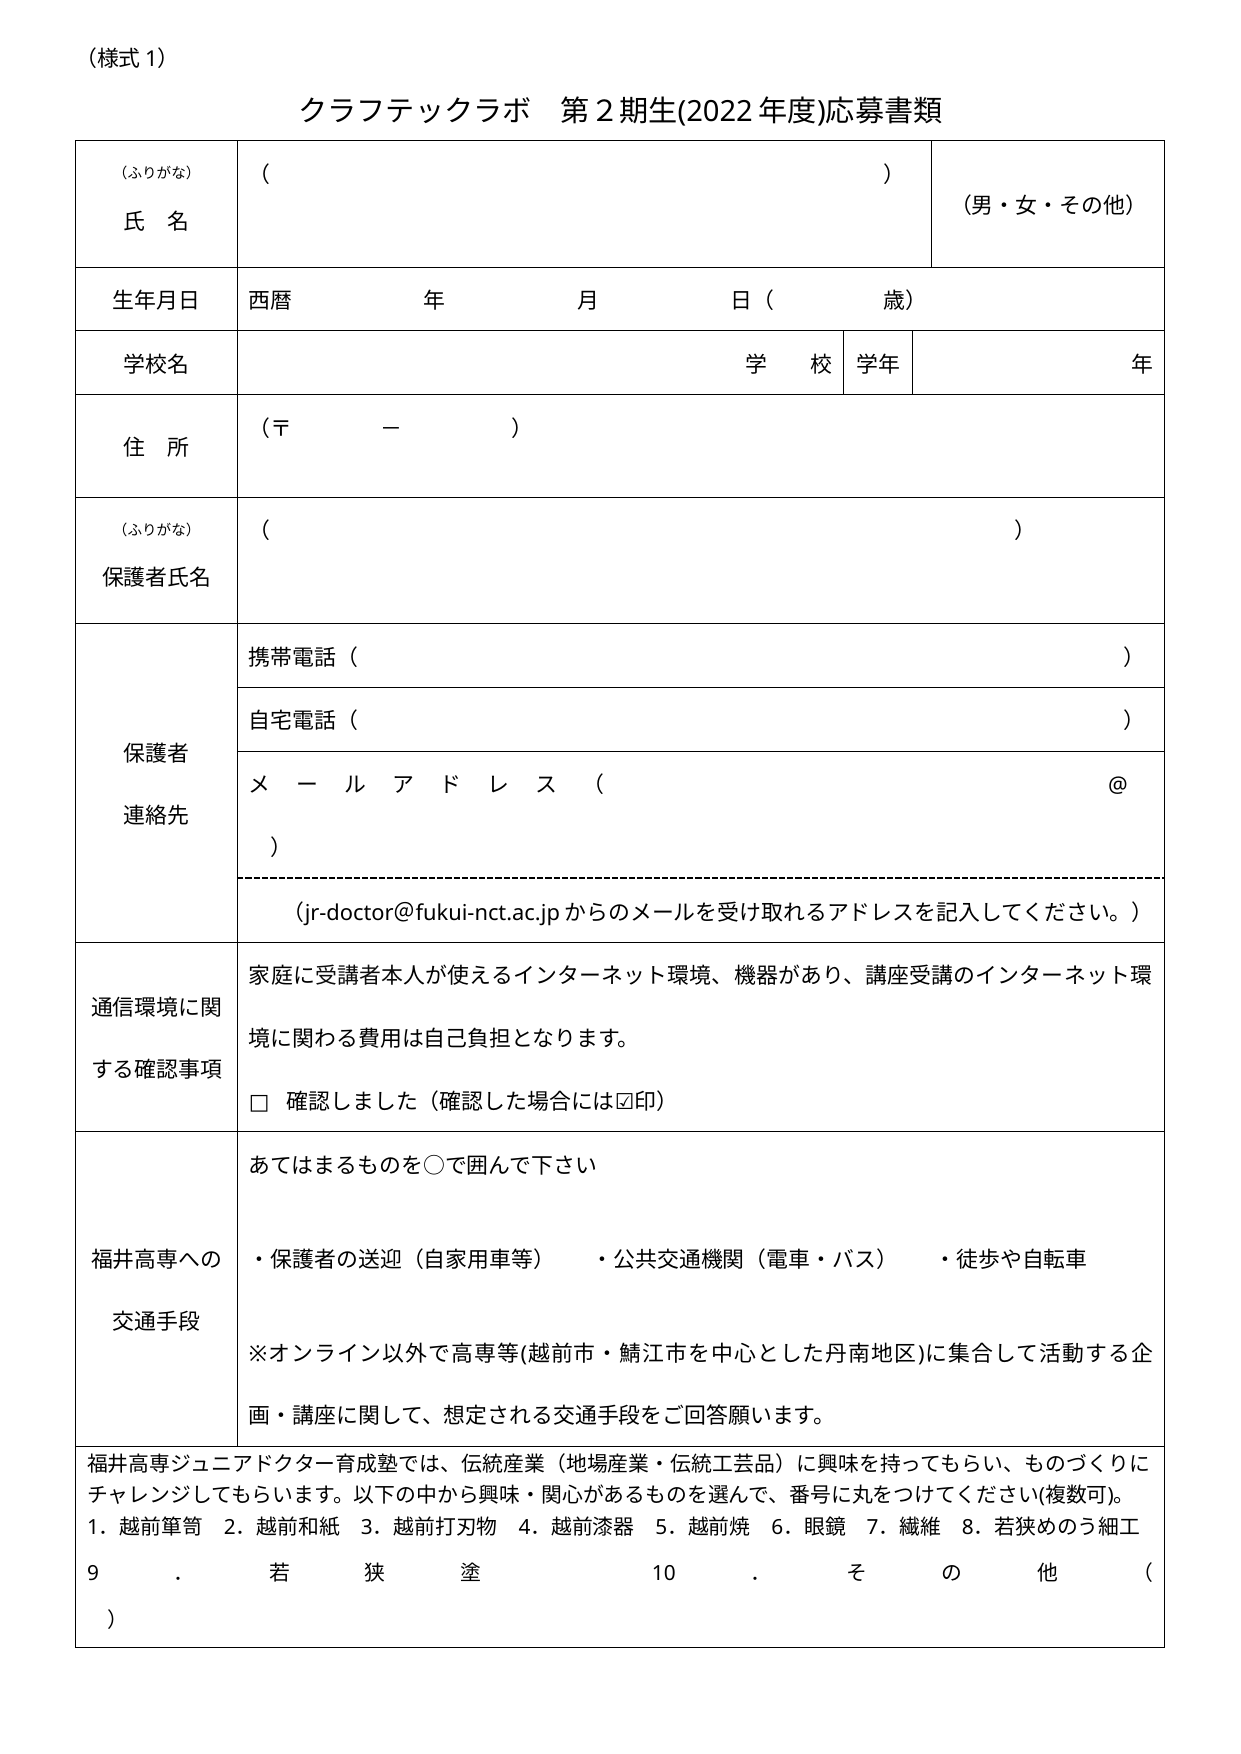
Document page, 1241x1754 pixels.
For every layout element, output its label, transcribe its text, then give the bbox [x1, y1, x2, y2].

text クラフテックラボ 第２期生(2022年度)応募書類 [75, 77, 1165, 140]
table_cell 生年月日 [76, 268, 237, 330]
table_cell （〒 － ） [238, 395, 1164, 497]
table_cell 通信環境に関する確認事項 [76, 943, 237, 1131]
table_cell 学校名 [76, 331, 237, 394]
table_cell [76, 1447, 1164, 1647]
table_cell 学 校 [238, 331, 843, 394]
table_header （ ） [238, 141, 931, 267]
table_cell メールアドレス（ @ ） [238, 752, 1164, 877]
table_cell 家庭に受講者本人が使えるインターネット環境、機器があり、講座受講のインターネット環境に関わる費用は自己負担となります。 □ 確認しました（確認した場合には☑印） [238, 943, 1164, 1131]
table_cell 住 所 [76, 395, 237, 497]
table_cell （ふりがな） 保護者氏名 [76, 498, 237, 623]
table_header （ふりがな） 氏 名 [76, 141, 237, 267]
table_cell （jr-doctor＠fukui-nct.ac.jpからのメールを受け取れるアドレスを記入してください。） [238, 877, 1164, 942]
table_header （男・女・その他） [932, 141, 1164, 267]
table_cell あてはまるものを○で囲んで下さい ・保護者の送迎（自家用車等） ・公共交通機関（電車・バス） ・徒歩や自転車 ※オンライン以外で高専等(越前市・鯖江市を中心とした丹南地区)に集合して活動する企画・講座に関して、想定される交通手段をご回答願います。 [238, 1132, 1164, 1446]
table_cell 保護者 連絡先 [76, 624, 237, 942]
table_cell 年 [913, 331, 1164, 394]
table_cell 福井高専への交通手段 [76, 1132, 237, 1446]
table_cell 西暦 年 月 日（ 歳） [238, 268, 1164, 330]
table_cell 自宅電話（ ） [238, 688, 1164, 751]
table_cell 携帯電話（ ） [238, 624, 1164, 687]
table_cell 学年 [844, 331, 912, 394]
table_cell （ ） [238, 498, 1164, 623]
